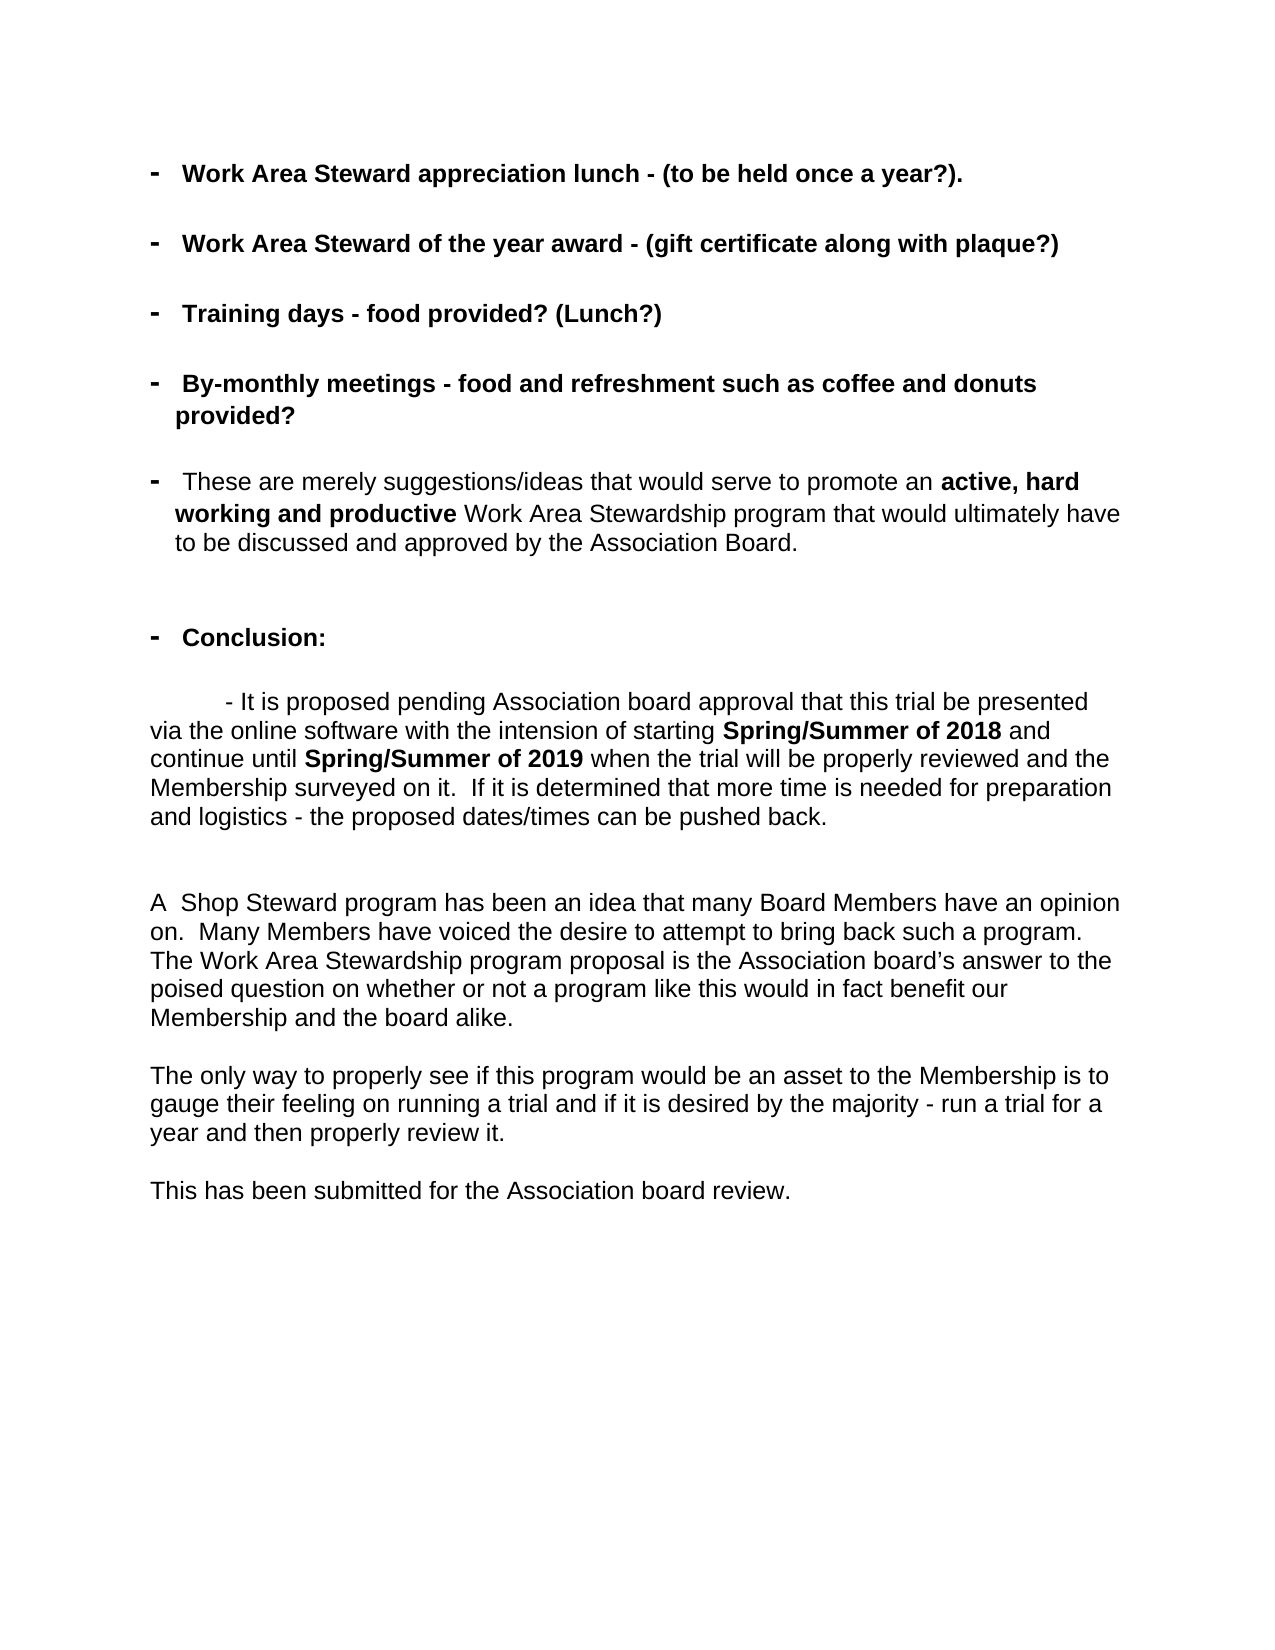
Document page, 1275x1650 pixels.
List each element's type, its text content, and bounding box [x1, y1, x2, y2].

text This has been submitted for the Association board review. [150, 1176, 1125, 1204]
list Conclusion: [150, 614, 1125, 656]
list Work Area Steward of the year award - (gift certificate along with plaque?) [150, 220, 1125, 261]
text - It is proposed pending Association board approval that this trial be presented via the online software with the intension of starting Spring/Summer of 2018 and continue until Spring/Summer of 2019 when the trial will be properly reviewed and the Membership surveyed on it. If it is determined that more time is needed for preparation and logistics - the proposed dates/times can be pushed back. [150, 687, 1125, 831]
list Training days - food provided? (Lunch?) [150, 290, 1125, 331]
list By-monthly meetings - food and refreshment such as coffee and donuts provided? [150, 360, 1125, 429]
text The only way to properly see if this program would be an asset to the Membership is to gauge their feeling on running a trial and if it is desired by the majority - run a trial for a year and then properly review it. [150, 1061, 1125, 1147]
text A Shop Steward program has been an idea that many Board Members have an opinion on. Many Members have voiced the desire to attempt to bring back such a program. The Work Area Stewardship program proposal is the Association board’s answer to the poised question on whether or not a program like this would in fact benefit our Membership and the board alike. [150, 888, 1125, 1032]
list Work Area Steward appreciation lunch - (to be held once a year?). [150, 150, 1125, 191]
list These are merely suggestions/ideas that would serve to promote an active, hard working and productive Work Area Stewardship program that would ultimately have to be discussed and approved by the Association Board. [150, 458, 1125, 557]
